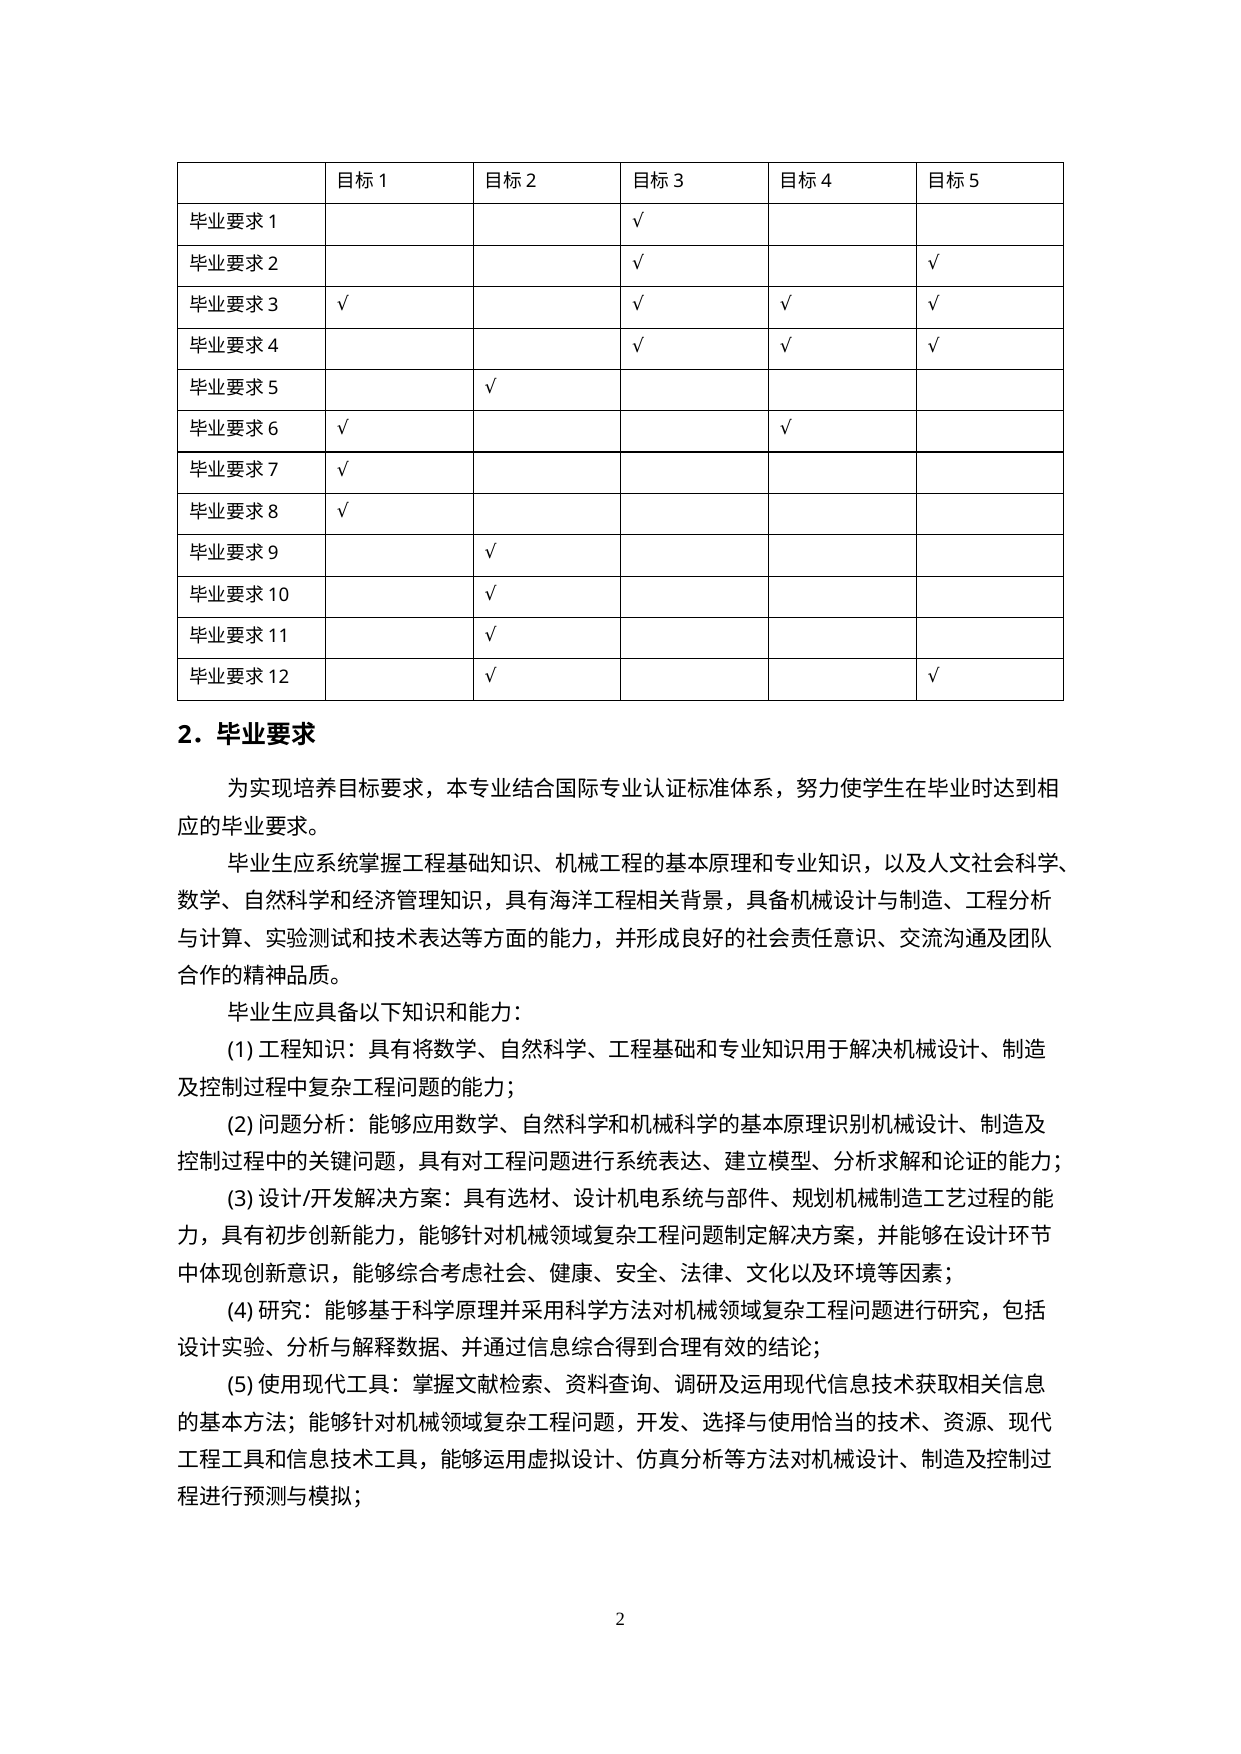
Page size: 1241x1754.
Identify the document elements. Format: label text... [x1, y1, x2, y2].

table_cell √ [621, 246, 768, 286]
table_cell [621, 577, 768, 617]
table_cell [917, 618, 1063, 658]
table_cell √ [621, 204, 768, 245]
table_cell √ [769, 329, 916, 369]
table_cell [621, 370, 768, 410]
text (1) 工程知识：具有将数学、自然科学、工程基础和专业知识用于解决机械设计、制造及控制过程中复杂工程问题的能力； [177, 1032, 1063, 1102]
table_cell [917, 411, 1063, 451]
text 毕业生应具备以下知识和能力： [177, 994, 1063, 1027]
table_cell 毕业要求9 [178, 535, 325, 576]
table_cell √ [474, 577, 620, 617]
table_cell √ [326, 411, 473, 451]
table_cell [474, 329, 620, 369]
table_cell 毕业要求5 [178, 370, 325, 410]
table_cell [769, 370, 916, 410]
text (2) 问题分析：能够应用数学、自然科学和机械科学的基本原理识别机械设计、制造及控制过程中的关键问题，具有对工程问题进行系统表达、建立模型、分析求解和论证的能力； [177, 1106, 1063, 1176]
table_cell [769, 577, 916, 617]
table_cell [326, 535, 473, 576]
table_cell [621, 453, 768, 493]
text (5) 使用现代工具：掌握文献检索、资料查询、调研及运用现代信息技术获取相关信息的基本方法；能够针对机械领域复杂工程问题，开发、选择与使用恰当的技术、资源、现代工程工具和信息技术工具，能够运用虚拟设计、仿真分析等方法对机械设计、制造及控制过程进行预测与模拟； [177, 1367, 1063, 1511]
table_cell √ [474, 370, 620, 410]
table_cell √ [474, 618, 620, 658]
table_cell [474, 287, 620, 327]
table_cell [326, 329, 473, 369]
table_cell √ [917, 246, 1063, 286]
table_cell [769, 453, 916, 493]
table_cell √ [917, 329, 1063, 369]
table_cell 毕业要求12 [178, 659, 325, 699]
table_cell √ [326, 453, 473, 493]
table_cell √ [326, 494, 473, 534]
table_cell 毕业要求1 [178, 204, 325, 245]
table_cell 毕业要求8 [178, 494, 325, 534]
table_cell [474, 411, 620, 451]
table_cell [621, 494, 768, 534]
text 为实现培养目标要求，本专业结合国际专业认证标准体系，努力使学生在毕业时达到相应的毕业要求。 [177, 771, 1063, 841]
table_cell √ [621, 287, 768, 327]
table_header 目标3 [621, 163, 768, 203]
table_cell [621, 618, 768, 658]
table_header [178, 163, 325, 203]
table_header 目标1 [326, 163, 473, 203]
table_cell [326, 246, 473, 286]
table_cell [917, 577, 1063, 617]
table_cell [474, 453, 620, 493]
table_cell √ [326, 287, 473, 327]
table_cell [917, 370, 1063, 410]
table_cell [474, 246, 620, 286]
text (3) 设计/开发解决方案：具有选材、设计机电系统与部件、规划机械制造工艺过程的能力，具有初步创新能力，能够针对机械领域复杂工程问题制定解决方案，并能够在设计环节中体现创新意识，能够综合考虑社会、健康、安全、法律、文化以及环境等因素； [177, 1181, 1063, 1288]
table_cell [769, 494, 916, 534]
table_cell [621, 535, 768, 576]
table_cell [326, 370, 473, 410]
table_cell [326, 577, 473, 617]
table_cell 毕业要求4 [178, 329, 325, 369]
text 2．毕业要求 [177, 701, 1063, 766]
table_cell [769, 535, 916, 576]
table_cell [621, 659, 768, 699]
table_cell [621, 411, 768, 451]
table_cell [769, 618, 916, 658]
table_cell [917, 453, 1063, 493]
table_cell [326, 659, 473, 699]
table_cell [917, 204, 1063, 245]
table_header 目标2 [474, 163, 620, 203]
table_cell √ [769, 411, 916, 451]
table_cell 毕业要求3 [178, 287, 325, 327]
table_cell √ [917, 659, 1063, 699]
table_cell √ [621, 329, 768, 369]
table_cell [326, 204, 473, 245]
table_cell 毕业要求7 [178, 453, 325, 493]
table_cell [474, 494, 620, 534]
table_header 目标5 [917, 163, 1063, 203]
table_cell [769, 204, 916, 245]
table_header 目标4 [769, 163, 916, 203]
table_cell 毕业要求10 [178, 577, 325, 617]
table_cell √ [474, 535, 620, 576]
table_cell 毕业要求2 [178, 246, 325, 286]
text 毕业生应系统掌握工程基础知识、机械工程的基本原理和专业知识，以及人文社会科学、数学、自然科学和经济管理知识，具有海洋工程相关背景，具备机械设计与制造、工程分析与计算、实验测试和技术表达等方面的能力，并形成良好的社会责任意识、交流沟通及团队合作的精神品质。 [177, 846, 1063, 990]
table_cell √ [474, 659, 620, 699]
table_cell √ [769, 287, 916, 327]
table_cell [474, 204, 620, 245]
table_cell [769, 659, 916, 699]
table_cell [326, 618, 473, 658]
table_cell √ [917, 287, 1063, 327]
table_cell [769, 246, 916, 286]
table_cell 毕业要求6 [178, 411, 325, 451]
table_cell 毕业要求11 [178, 618, 325, 658]
table_cell [917, 494, 1063, 534]
table_cell [917, 535, 1063, 576]
text (4) 研究：能够基于科学原理并采用科学方法对机械领域复杂工程问题进行研究，包括设计实验、分析与解释数据、并通过信息综合得到合理有效的结论； [177, 1292, 1063, 1362]
